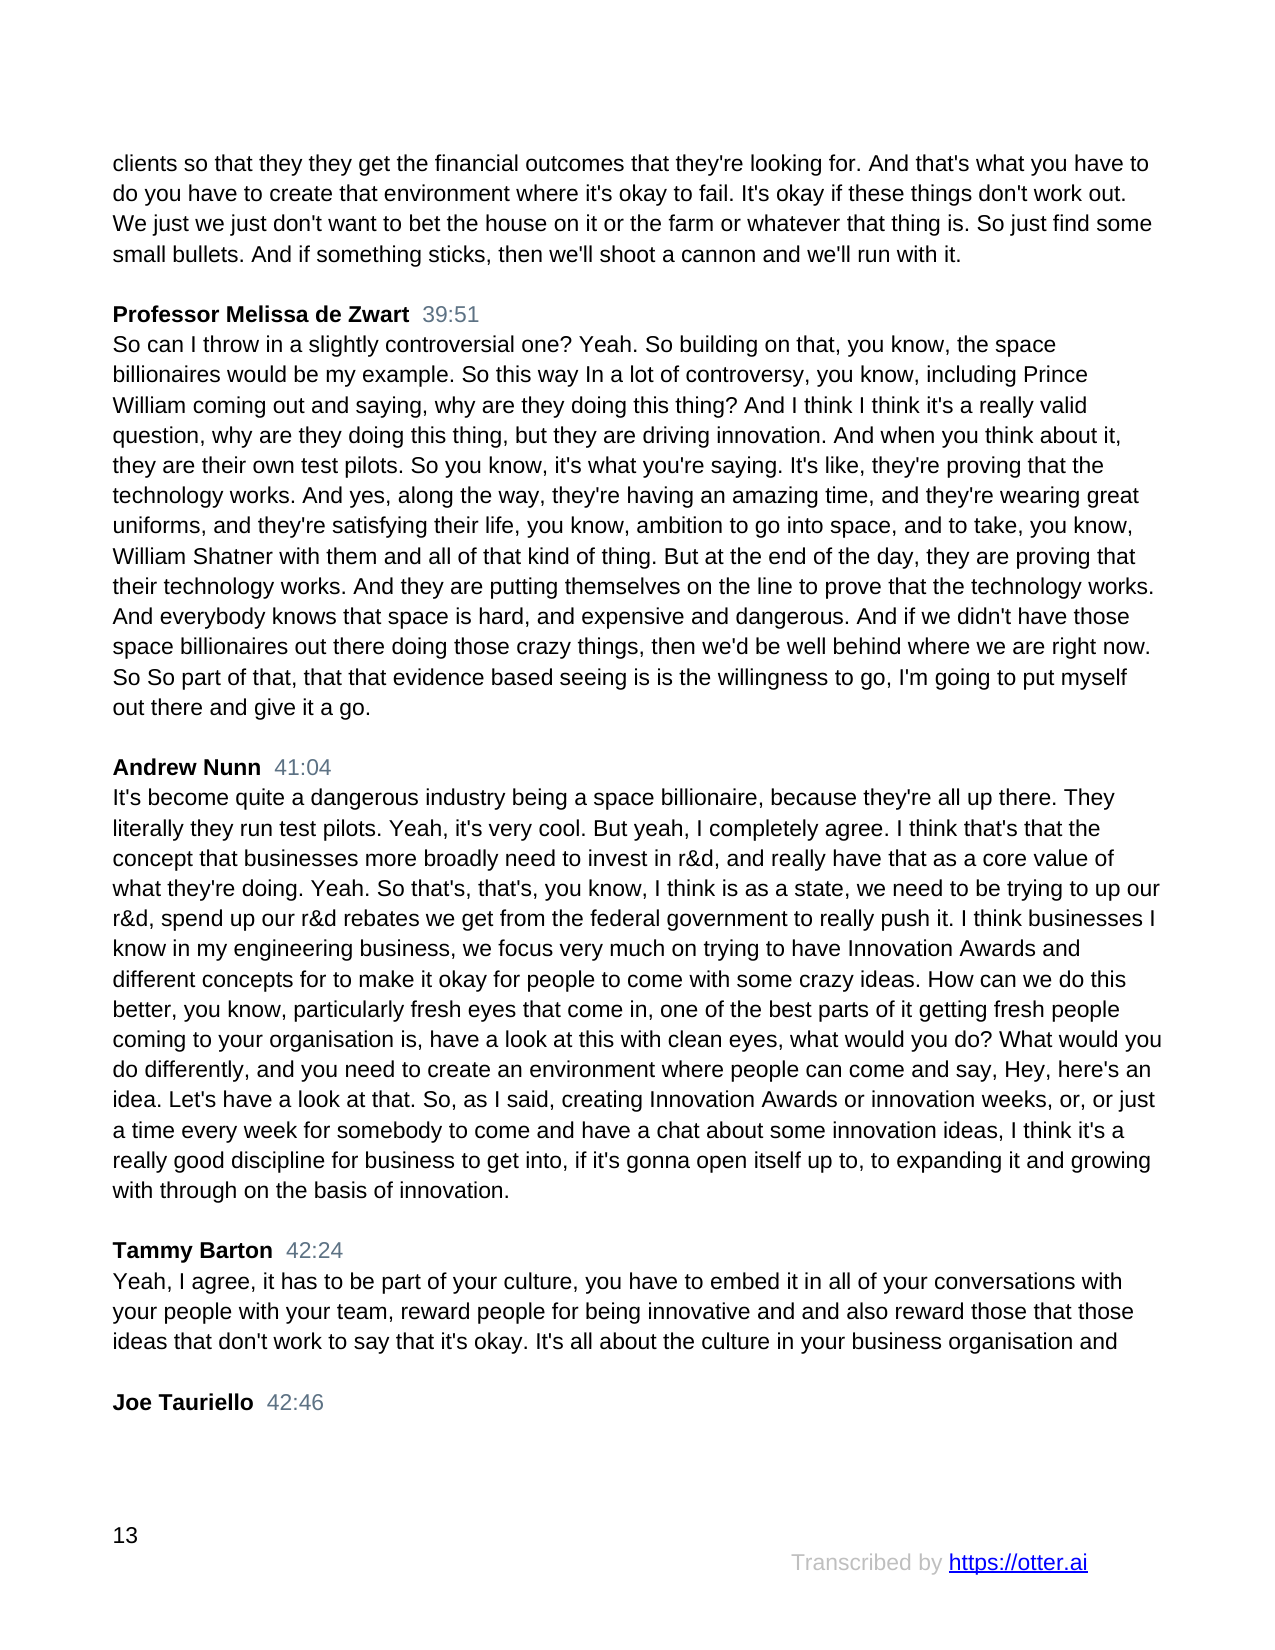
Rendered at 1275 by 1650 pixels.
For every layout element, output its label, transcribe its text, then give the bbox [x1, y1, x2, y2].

text Joe Tauriello 42:46 [112, 1388, 1162, 1415]
text Professor Melissa de Zwart 39:51 [112, 301, 1162, 327]
text Tammy Barton 42:24 [112, 1237, 1162, 1264]
text Yeah, I agree, it has to be part of your culture, you have to embed it in all of your conversations with your people with your team, reward people for being innovative and and also reward those that those ideas that don't work to say that it's okay. It's all about the culture in your business organisation and [112, 1268, 1162, 1354]
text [112, 150, 1162, 267]
text Andrew Nunn 41:04 [112, 754, 1162, 781]
text So can I throw in a slightly controversial one? Yeah. So building on that, you know, the space billionaires would be my example. So this way In a lot of controversy, you know, including Prince William coming out and saying, why are they doing this thing? And I think I think it's a really valid question, why are they doing this thing, but they are driving innovation. And when you think about it, they are their own test pilots. So you know, it's what you're saying. It's like, they're proving that the technology works. And yes, along the way, they're having an amazing time, and they're wearing great uniforms, and they're satisfying their life, you know, ambition to go into space, and to take, you know, William Shatner with them and all of that kind of thing. But at the end of the day, they are proving that their technology works. And they are putting themselves on the line to prove that the technology works. And everybody knows that space is hard, and expensive and dangerous. And if we didn't have those space billionaires out there doing those crazy things, then we'd be well behind where we are right now. So So part of that, that that evidence based seeing is is the willingness to go, I'm going to put myself out there and give it a go. [112, 331, 1162, 720]
text It's become quite a dangerous industry being a space billionaire, because they're all up there. They literally they run test pilots. Yeah, it's very cool. But yeah, I completely agree. I think that's that the concept that businesses more broadly need to invest in r&d, and really have that as a core value of what they're doing. Yeah. So that's, that's, you know, I think is as a state, we need to be trying to up our r&d, spend up our r&d rebates we get from the federal government to really push it. I think businesses I know in my engineering business, we focus very much on trying to have Innovation Awards and different concepts for to make it okay for people to come with some crazy ideas. How can we do this better, you know, particularly fresh eyes that come in, one of the best parts of it getting fresh people coming to your organisation is, have a look at this with clean eyes, what would you do? What would you do differently, and you need to create an environment where people can come and say, Hey, here's an idea. Let's have a look at that. So, as I said, creating Innovation Awards or innovation weeks, or, or just a time every week for somebody to come and have a chat about some innovation ideas, I think it's a really good discipline for business to get into, if it's gonna open itself up to, to expanding it and growing with through on the basis of innovation. [112, 784, 1162, 1203]
